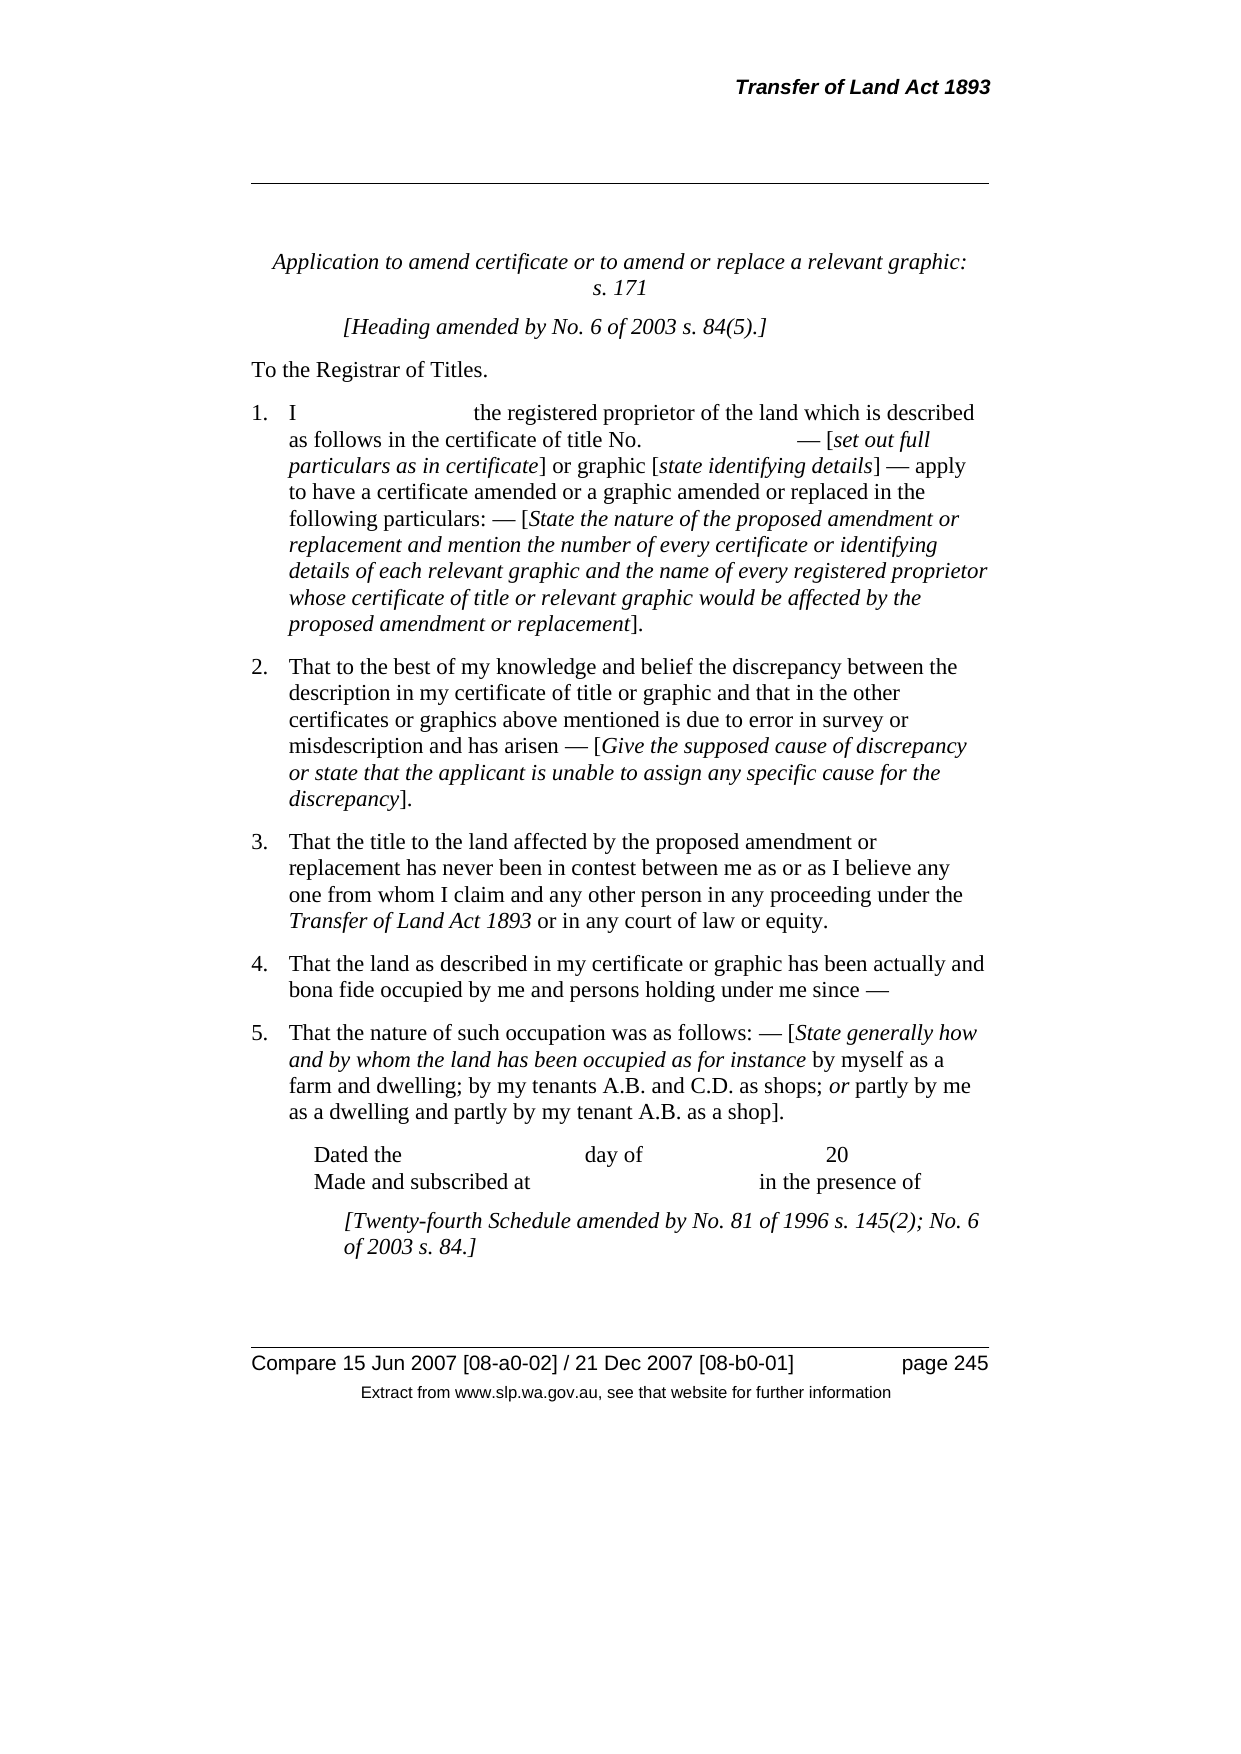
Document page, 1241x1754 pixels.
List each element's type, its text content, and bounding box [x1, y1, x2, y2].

text 1. I the registered proprietor of the land which is described as follows in the certificate of title No. — [set out full particulars as in certificate] or graphic [state identifying details] — apply to have a certificate amended or a graphic amended or replaced in the following particulars: — [State the nature of the proposed amendment or replacement and mention the number of every certificate or identifying details of each relevant graphic and the name of every registered proprietor whose certificate of title or relevant graphic would be affected by the proposed amendment or replacement]. [251, 399, 989, 636]
text [Twenty-fourth Schedule amended by No. 81 of 1996 s. 145(2); No. 6 of 2003 s. 84.] [251, 1207, 989, 1259]
text Dated the day of 20 Made and subscribed at in the presence of [313, 1141, 989, 1194]
subtitle [Heading amended by No. 6 of 2003 s. 84(5).] [251, 313, 989, 339]
text 2. That to the best of my knowledge and belief the discrepancy between the description in my certificate of title or graphic and that in the other certificates or graphics above mentioned is due to error in survey or misdescription and has arisen — [Give the supposed cause of discrepancy or state that the applicant is unable to assign any specific cause for the discrepancy]. [251, 653, 989, 811]
text To the Registrar of Titles. [251, 356, 989, 383]
text 3. That the title to the land affected by the proposed amendment or replacement has never been in contest between me as or as I believe any one from whom I claim and any other person in any proceeding under the Transfer of Land Act 1893 or in any court of law or equity. [251, 828, 989, 933]
subtitle Application to amend certificate or to amend or replace a relevant graphic: s. 171 [251, 248, 989, 301]
text 4. That the land as described in my certificate or graphic has been actually and bona fide occupied by me and persons holding under me since — [251, 950, 989, 1003]
text 5. That the nature of such occupation was as follows: — [State generally how and by whom the land has been occupied as for instance by myself as a farm and dwelling; by my tenants A.B. and C.D. as shops; or partly by me as a dwelling and partly by my tenant A.B. as a shop]. [251, 1019, 989, 1125]
